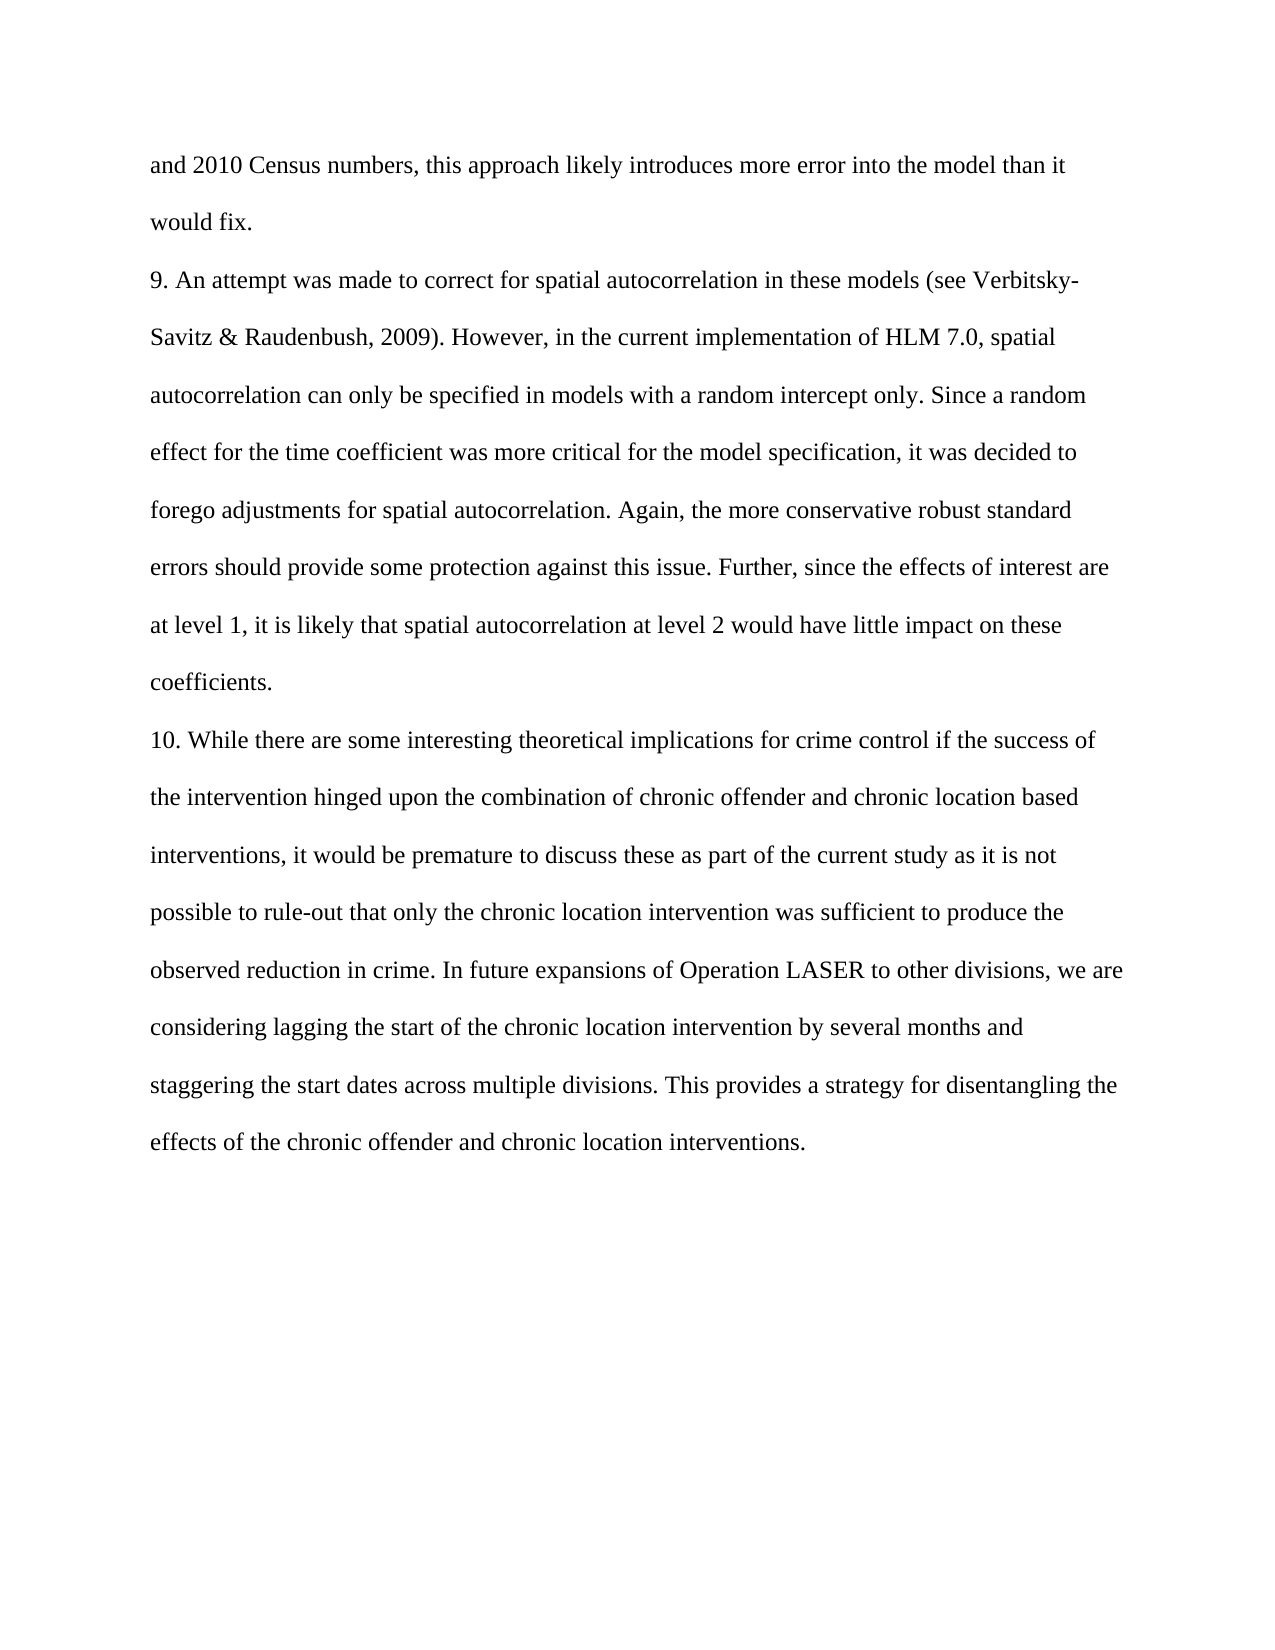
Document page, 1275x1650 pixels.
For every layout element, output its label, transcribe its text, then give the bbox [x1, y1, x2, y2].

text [150, 150, 1125, 236]
text 10. While there are some interesting theoretical implications for crime control if the success of the intervention hinged upon the combination of chronic offender and chronic location based interventions, it would be premature to discuss these as part of the current study as it is not possible to rule-out that only the chronic location intervention was sufficient to produce the observed reduction in crime. In future expansions of Operation LASER to other divisions, we are considering lagging the start of the chronic location intervention by several months and staggering the start dates across multiple divisions. This provides a strategy for disentangling the effects of the chronic offender and chronic location interventions. [150, 725, 1125, 1156]
text 9. An attempt was made to correct for spatial autocorrelation in these models (see Verbitsky-Savitz & Raudenbush, 2009). However, in the current implementation of HLM 7.0, spatial autocorrelation can only be specified in models with a random intercept only. Since a random effect for the time coefficient was more critical for the model specification, it was decided to forego adjustments for spatial autocorrelation. Again, the more conservative robust standard errors should provide some protection against this issue. Further, since the effects of interest are at level 1, it is likely that spatial autocorrelation at level 2 would have little impact on these coefficients. [150, 265, 1125, 696]
